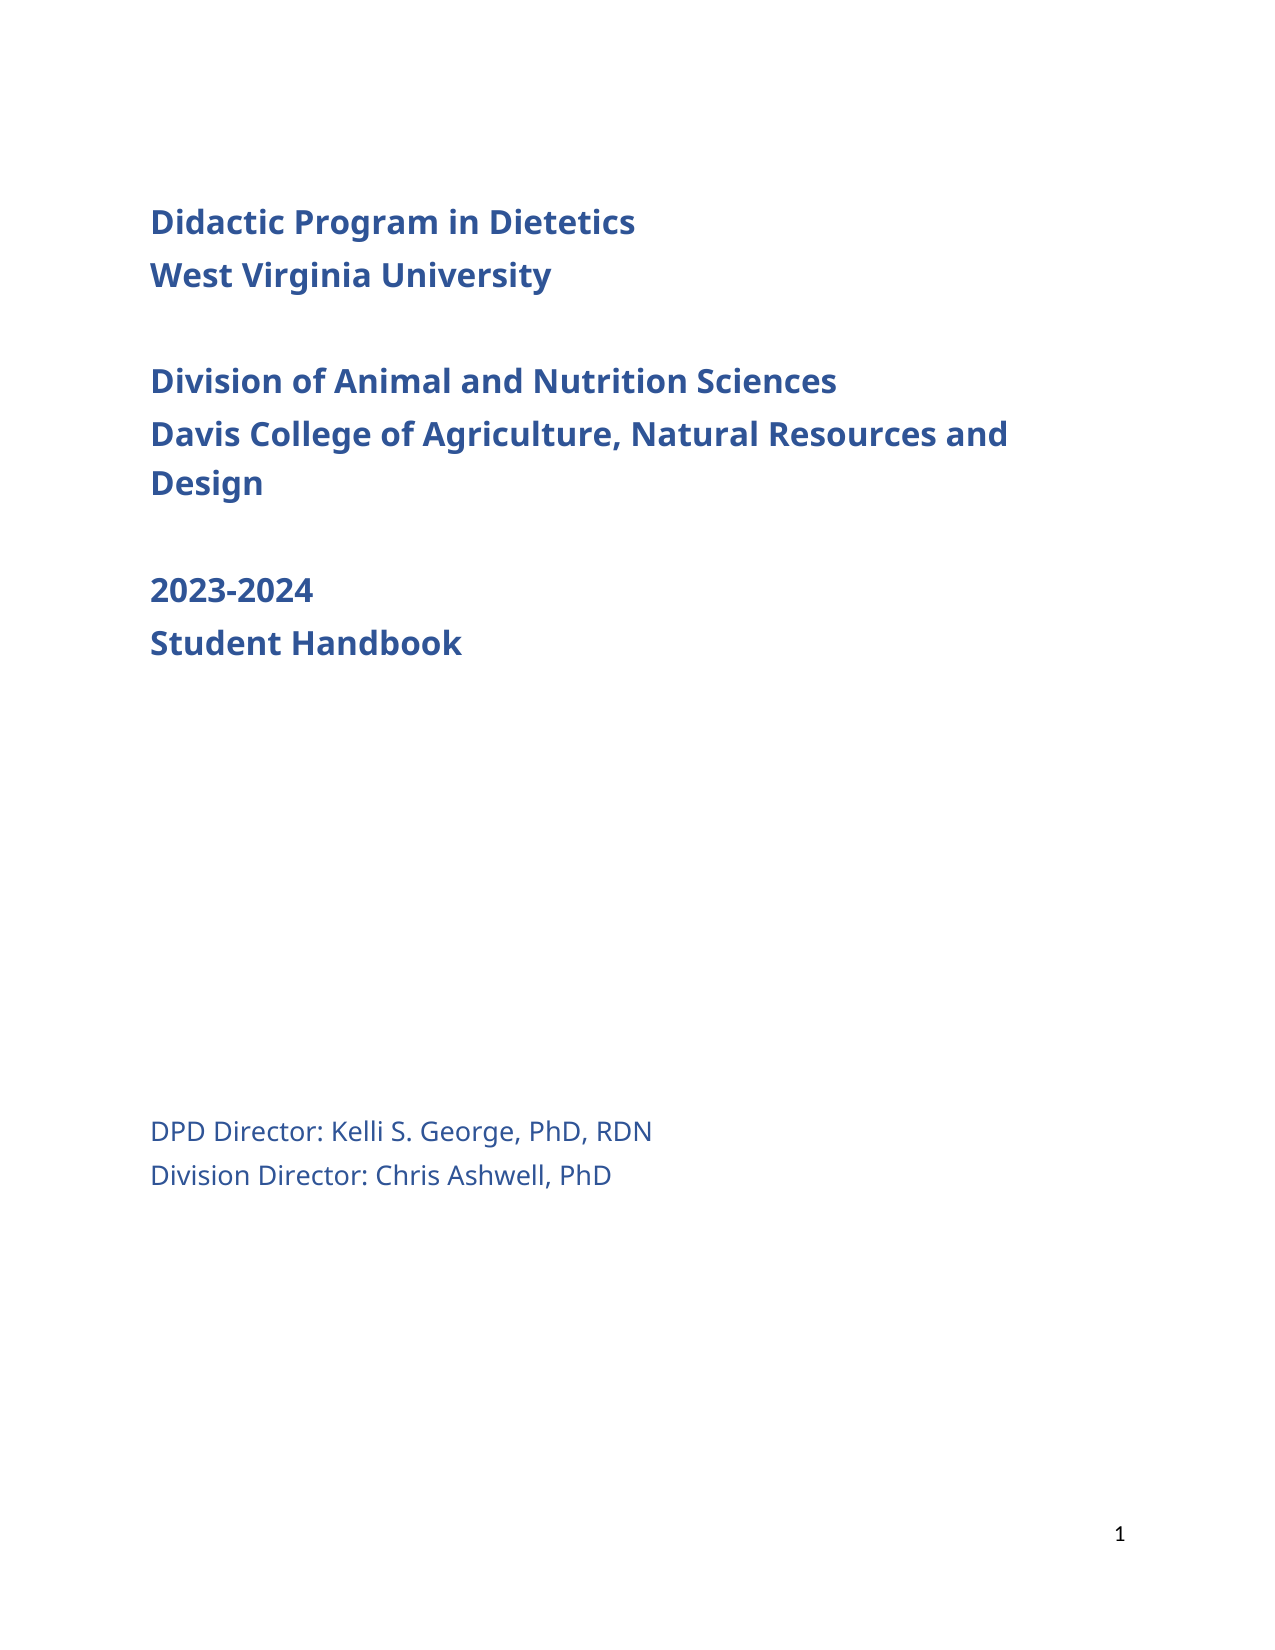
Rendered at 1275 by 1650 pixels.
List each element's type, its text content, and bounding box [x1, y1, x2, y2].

subtitle Didactic Program in Dietetics [150, 199, 1125, 244]
subtitle Division Director: Chris Ashwell, PhD [150, 1156, 1125, 1193]
subtitle 2023-2024 [150, 566, 1125, 612]
subtitle DPD Director: Kelli S. George, PhD, RDN [150, 1112, 1125, 1149]
subtitle West Virginia University [150, 252, 1125, 297]
subtitle Division of Animal and Nutrition Sciences [150, 358, 1125, 403]
subtitle Davis College of Agriculture, Natural Resources and Design [150, 411, 1125, 506]
subtitle Student Handbook [150, 619, 1125, 665]
